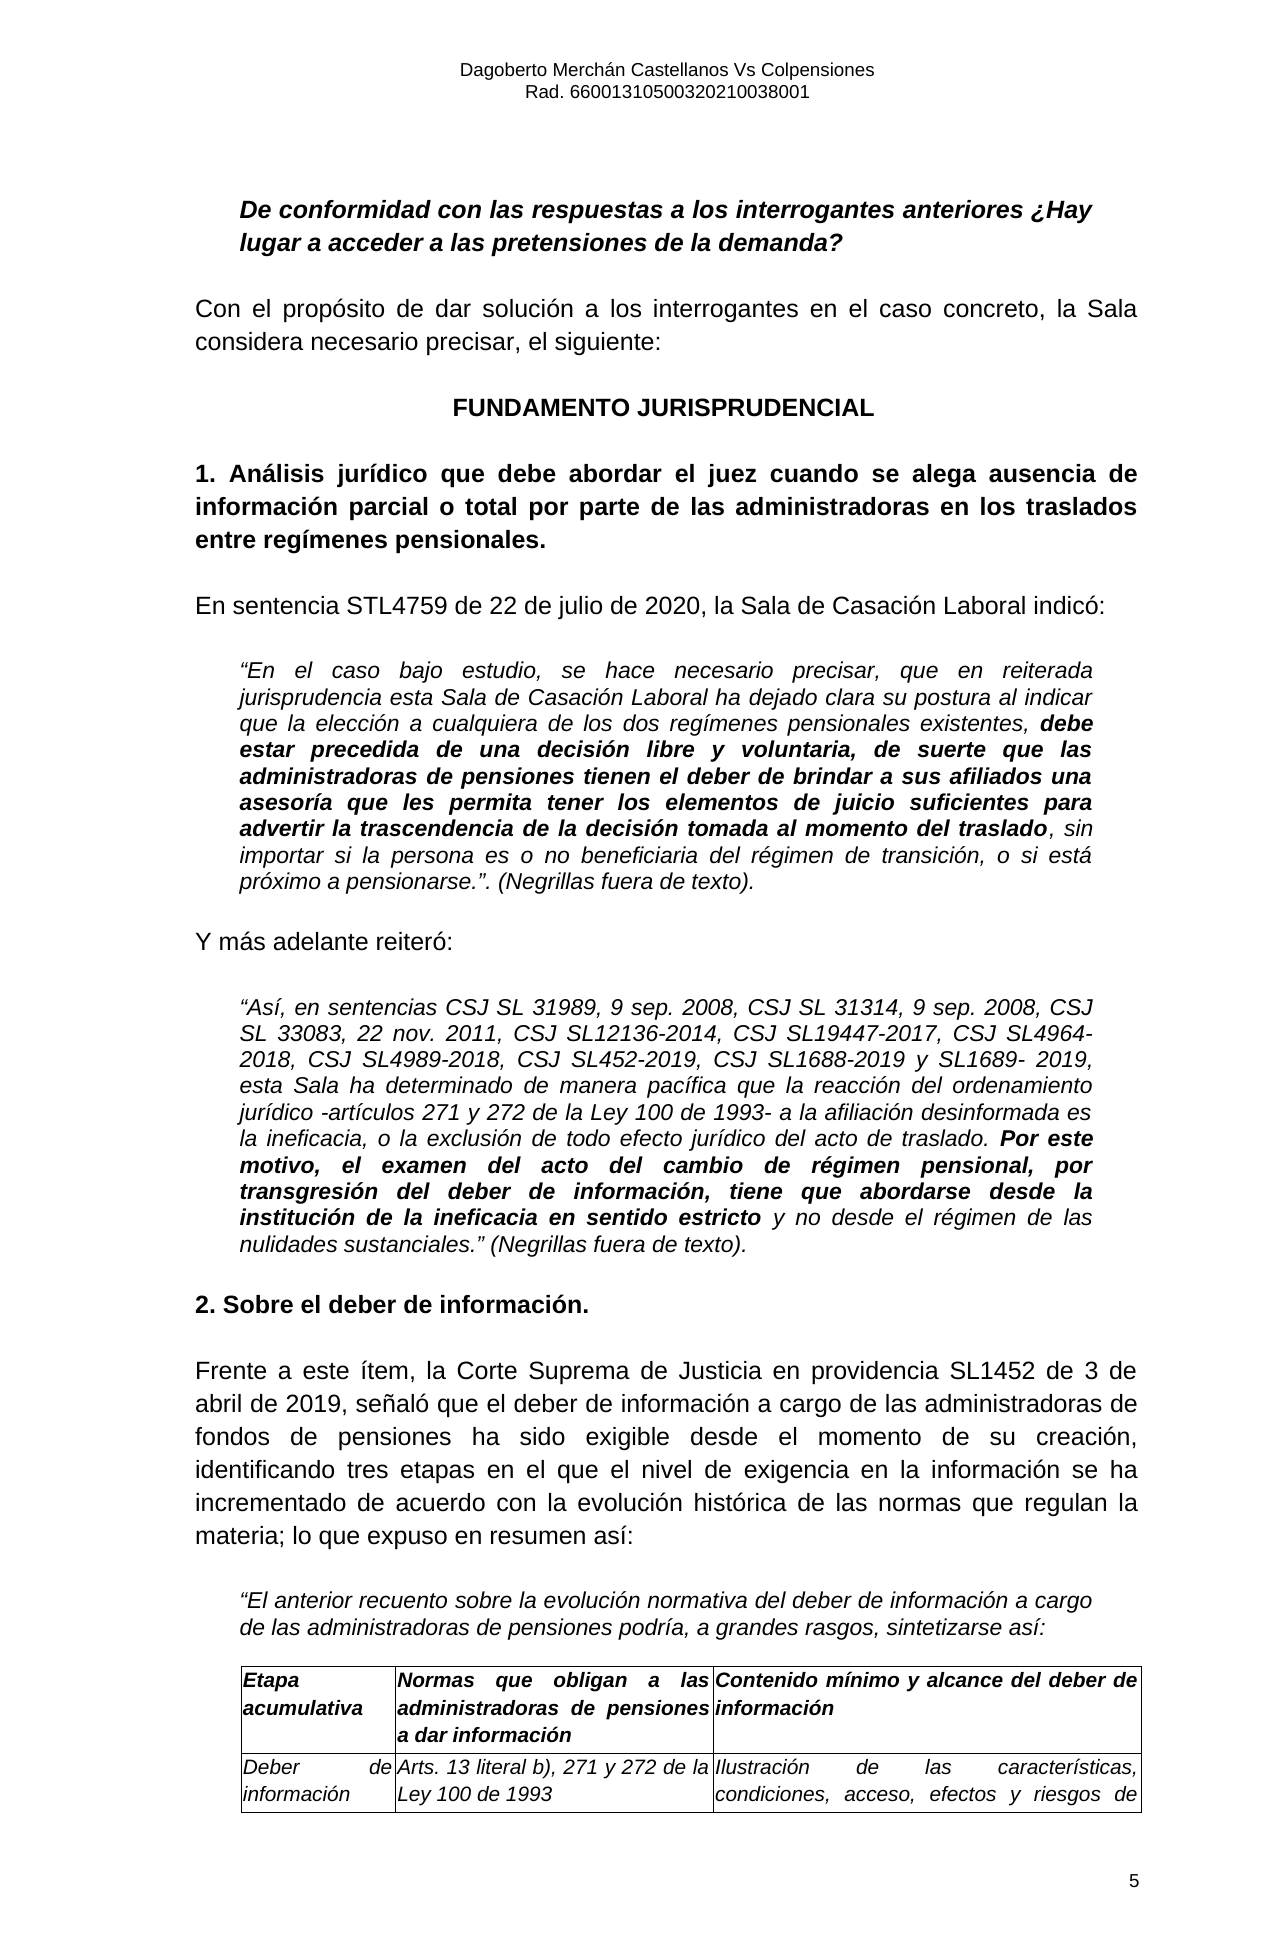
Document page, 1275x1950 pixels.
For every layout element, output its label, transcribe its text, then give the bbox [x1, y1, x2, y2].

text En sentencia STL4759 de 22 de julio de 2020, la Sala de Casación Laboral indicó: [195, 591, 1139, 620]
text 2. Sobre el deber de información. [195, 1290, 1139, 1319]
text 1. Análisis jurídico que debe abordar el juez cuando se alega ausencia de información parcial o total por parte de las administradoras en los traslados entre regímenes pensionales. [195, 459, 1139, 554]
table_header Etapa acumulativa [242, 1667, 395, 1753]
table_header Contenido mínimo y alcance del deber de información [714, 1667, 1141, 1753]
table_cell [242, 1754, 395, 1812]
text Frente a este ítem, la Corte Suprema de Justicia en providencia SL1452 de 3 de abril de 2019, señaló que el deber de información a cargo de las administradoras de fondos de pensiones ha sido exigible desde el momento de su creación, identificando tres etapas en el que el nivel de exigencia en la información se ha incrementado de acuerdo con la evolución histórica de las normas que regulan la materia; lo que expuso en resumen así: [195, 1356, 1139, 1550]
text Con el propósito de dar solución a los interrogantes en el caso concreto, la Sala considera necesario precisar, el siguiente: [195, 294, 1139, 356]
text De conformidad con las respuestas a los interrogantes anteriores ¿Hay lugar a acceder a las pretensiones de la demanda? [239, 195, 1095, 257]
table_header Normas que obligan a las administradoras de pensiones a dar información [396, 1667, 713, 1753]
text FUNDAMENTO JURISPRUDENCIAL [195, 393, 1139, 422]
text “En el caso bajo estudio, se hace necesario precisar, que en reiterada jurisprudencia esta Sala de Casación Laboral ha dejado clara su postura al indicar que la elección a cualquiera de los dos regímenes pensionales existentes, debe estar precedida de una decisión libre y voluntaria, de suerte que las administradoras de pensiones tienen el deber de brindar a sus afiliados una asesoría que les permita tener los elementos de juicio suficientes para advertir la trascendencia de la decisión tomada al momento del traslado, sin importar si la persona es o no beneficiaria del régimen de transición, o si está próximo a pensionarse.”. (Negrillas fuera de texto). [239, 657, 1095, 894]
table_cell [396, 1754, 713, 1812]
text Y más adelante reiteró: [195, 927, 1139, 956]
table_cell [714, 1754, 1141, 1812]
text “El anterior recuento sobre la evolución normativa del deber de información a cargo de las administradoras de pensiones podría, a grandes rasgos, sintetizarse así: [239, 1587, 1095, 1640]
text “Así, en sentencias CSJ SL 31989, 9 sep. 2008, CSJ SL 31314, 9 sep. 2008, CSJ SL 33083, 22 nov. 2011, CSJ SL12136-2014, CSJ SL19447-2017, CSJ SL4964-2018, CSJ SL4989-2018, CSJ SL452-2019, CSJ SL1688-2019 y SL1689- 2019, esta Sala ha determinado de manera pacífica que la reacción del ordenamiento jurídico -artículos 271 y 272 de la Ley 100 de 1993- a la afiliación desinformada es la ineficacia, o la exclusión de todo efecto jurídico del acto de traslado. Por este motivo, el examen del acto del cambio de régimen pensional, por transgresión del deber de información, tiene que abordarse desde la institución de la ineficacia en sentido estricto y no desde el régimen de las nulidades sustanciales.” (Negrillas fuera de texto). [239, 993, 1095, 1257]
